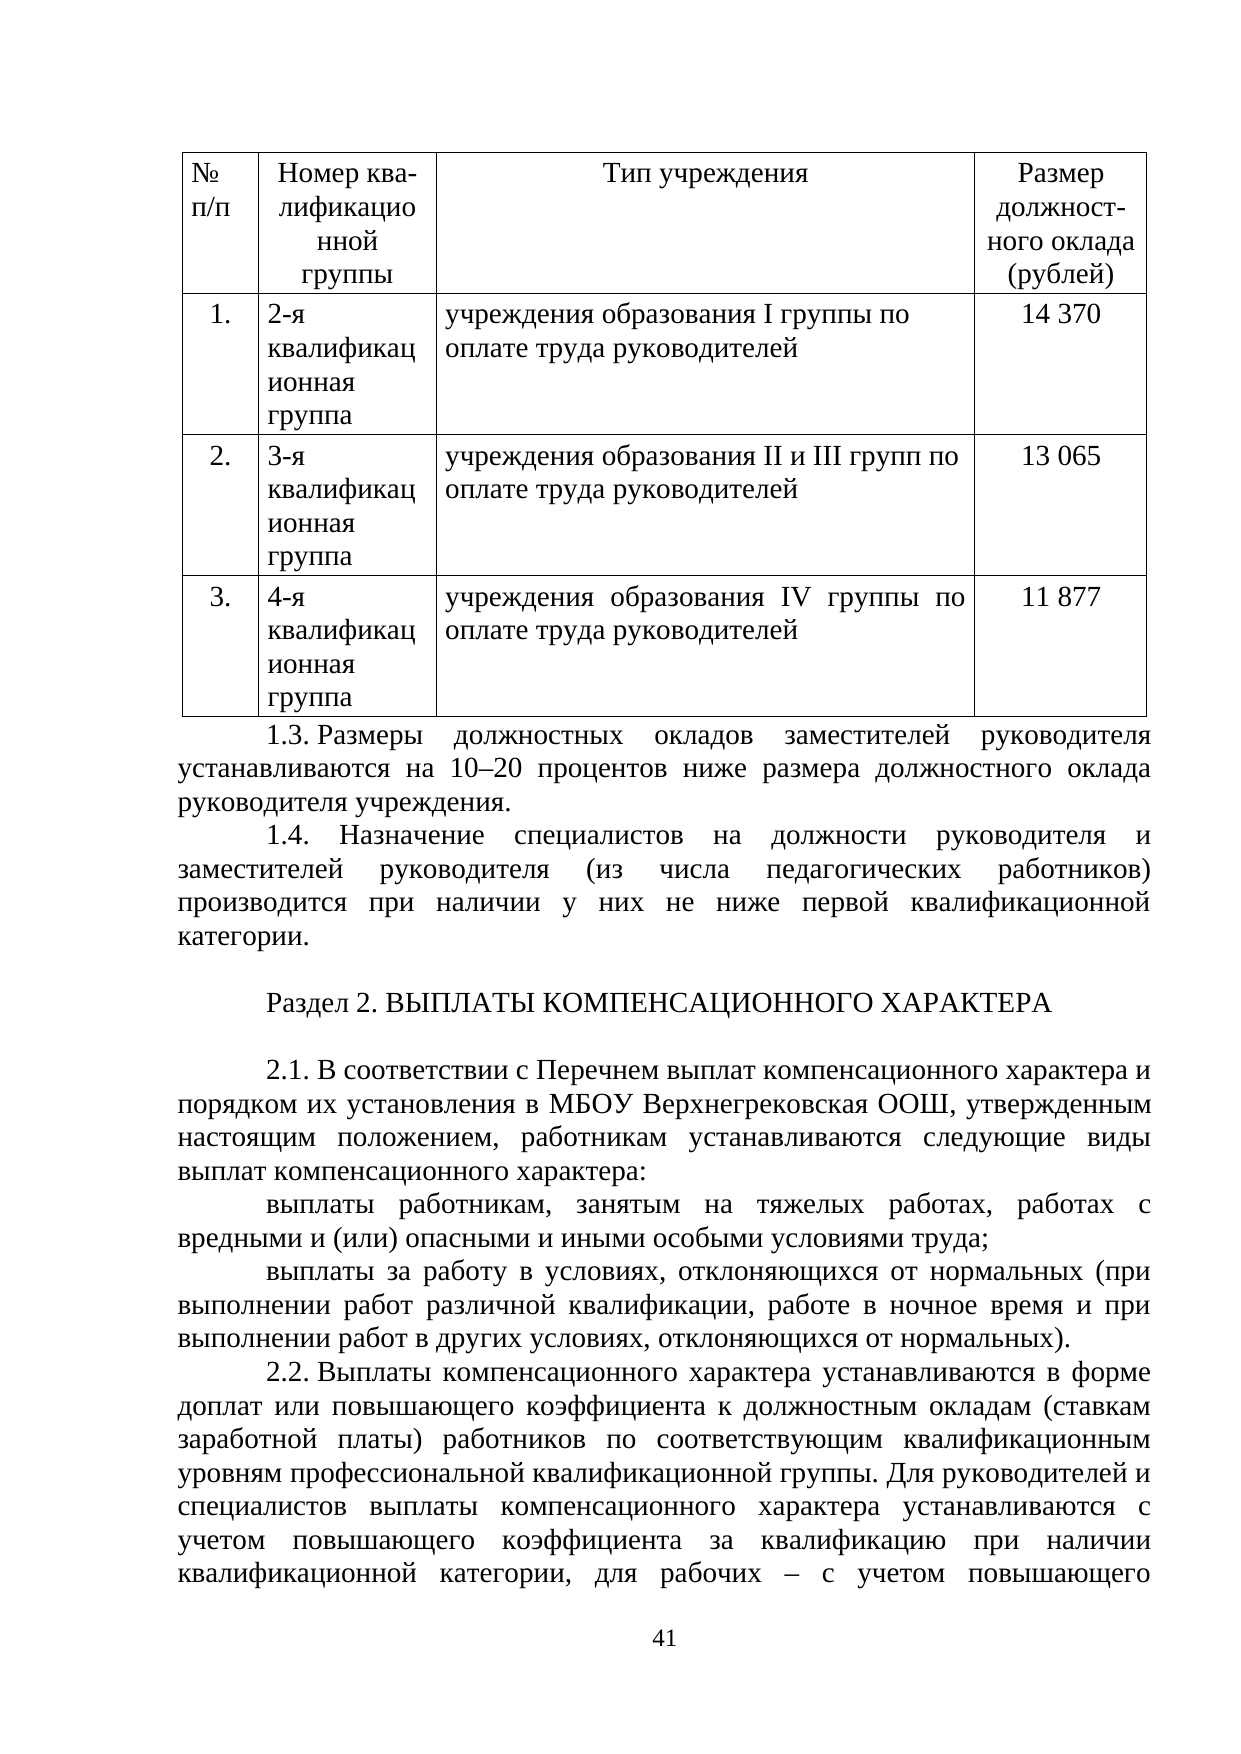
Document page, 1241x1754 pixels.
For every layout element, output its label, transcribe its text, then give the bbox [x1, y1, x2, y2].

table_cell 3-я квалификационная группа [259, 435, 436, 575]
text 1.4. Назначение специалистов на должности руководителя и заместителей руководителя (из числа педагогических работников) производится при наличии у них не ниже первой квалификационной категории. [177, 817, 1152, 952]
table_cell учреждения образования II и III групп по оплате труда руководителей [437, 435, 974, 575]
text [177, 1354, 1152, 1589]
table_cell 4-я квалификационная группа [259, 576, 436, 716]
table_cell 3. [183, 576, 258, 716]
text выплаты за работу в условиях, отклоняющихся от нормальных (при выполнении работ различной квалификации, работе в ночное время и при выполнении работ в других условиях, отклоняющихся от нормальных). [177, 1253, 1152, 1354]
table_cell 1. [183, 294, 258, 434]
table_header Тип учреждения [437, 153, 974, 293]
text выплаты работникам, занятым на тяжелых работах, работах с вредными и (или) опасными и иными особыми условиями труда; [177, 1186, 1152, 1253]
text 2.1. В соответствии с Перечнем выплат компенсационного характера и порядком их установления в МБОУ Верхнегрековская ООШ, утвержденным настоящим положением, работникам устанавливаются следующие виды выплат компенсационного характера: [177, 1052, 1152, 1186]
text Раздел 2. ВЫПЛАТЫ КОМПЕНСАЦИОННОГО ХАРАКТЕРА [177, 985, 1152, 1019]
table_cell 14 370 [975, 294, 1146, 434]
table_cell учреждения образования IV группы по оплате труда руководителей [437, 576, 974, 716]
text 1.3. Размеры должностных окладов заместителей руководителя устанавливаются на 10–20 процентов ниже размера должностного оклада руководителя учреждения. [177, 717, 1152, 817]
table_cell 2. [183, 435, 258, 575]
table_header Номер квалификационной группы [259, 153, 436, 293]
table_header Размер должностного оклада (рублей) [975, 153, 1146, 293]
table_cell 2-я квалификационная группа [259, 294, 436, 434]
table_header № п/п [183, 153, 258, 293]
table_cell учреждения образования I группы по оплате труда руководителей [437, 294, 974, 434]
table_cell 13 065 [975, 435, 1146, 575]
table_cell 11 877 [975, 576, 1146, 716]
